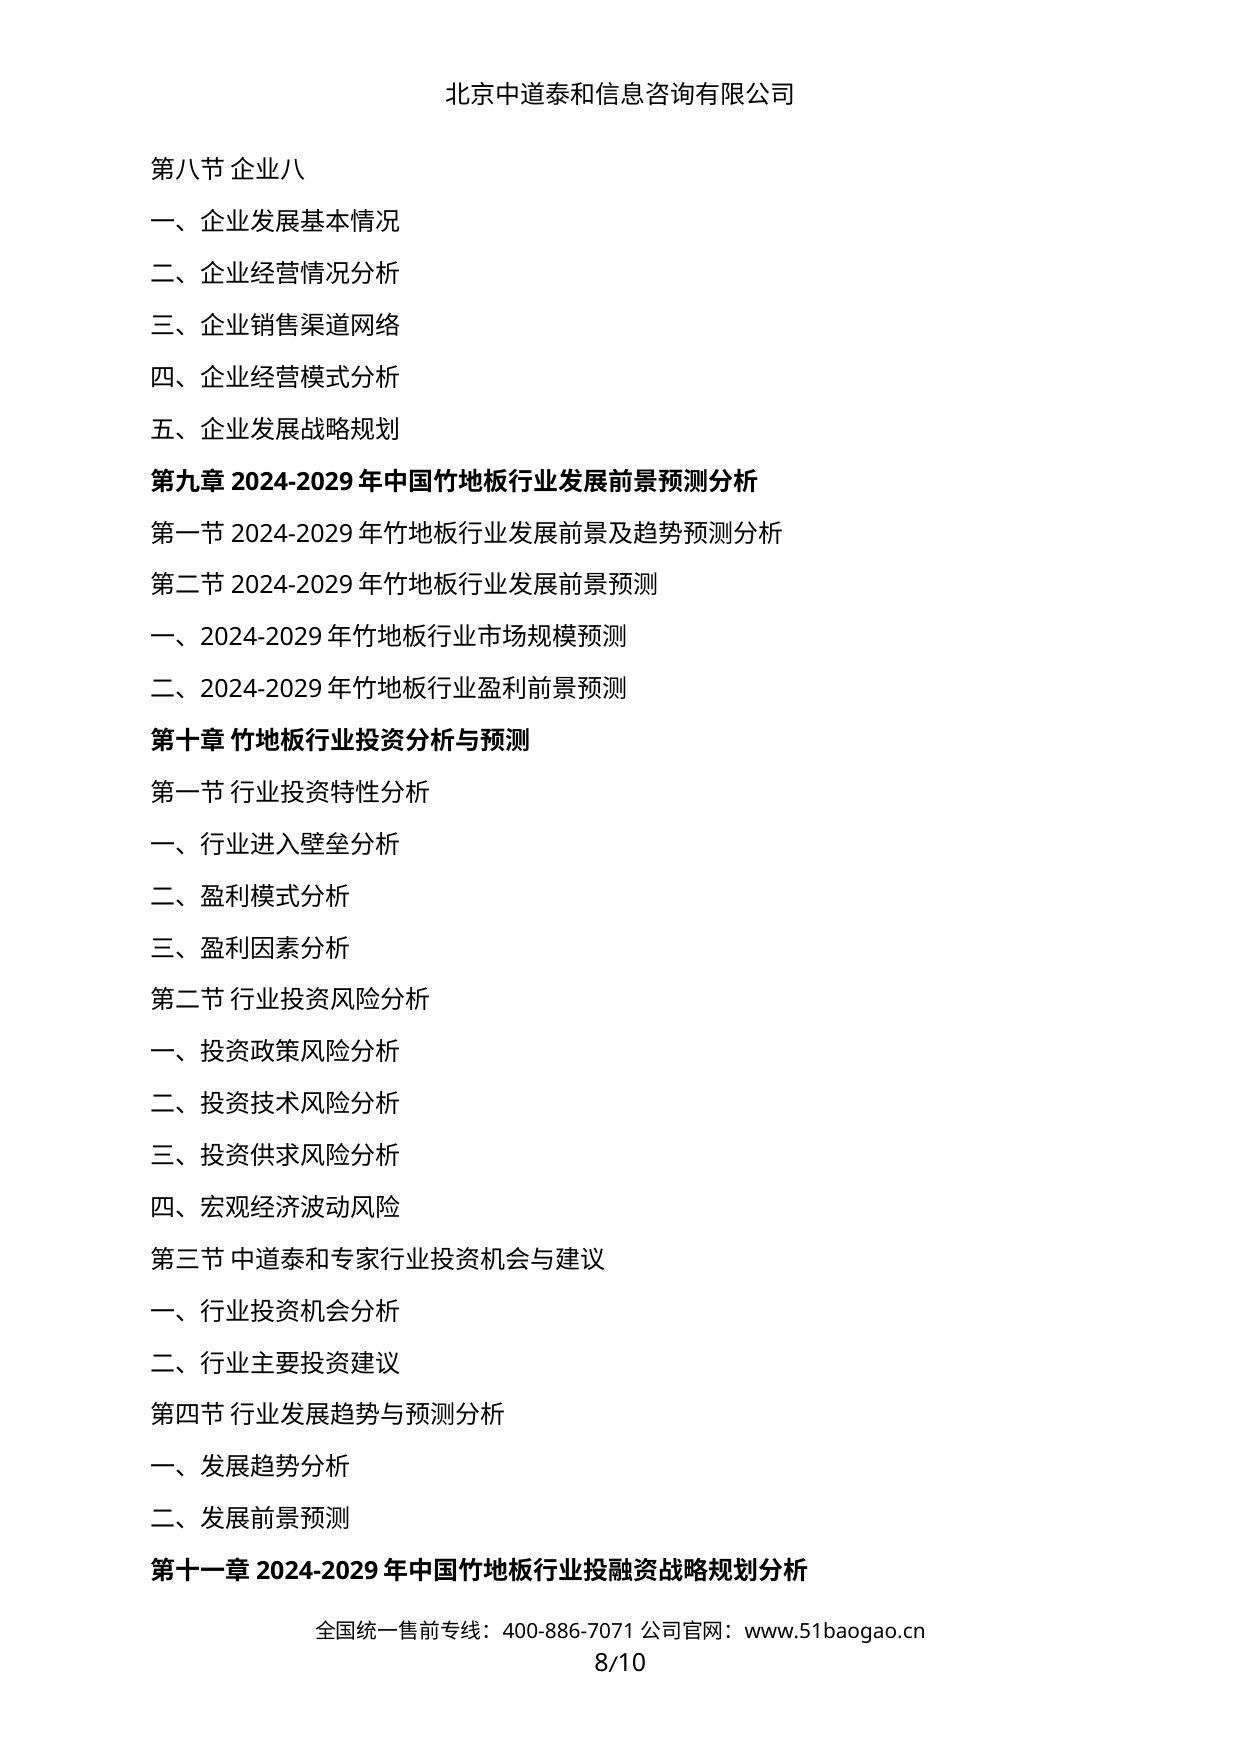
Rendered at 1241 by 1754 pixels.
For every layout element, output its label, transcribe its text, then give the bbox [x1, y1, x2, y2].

text 三、投资供求风险分析 [150, 1136, 1090, 1172]
text 第二节 行业投资风险分析 [150, 980, 1090, 1016]
text 一、行业进入壁垒分析 [150, 824, 1090, 861]
text 一、投资政策风险分析 [150, 1032, 1090, 1068]
text 二、发展前景预测 [150, 1499, 1090, 1535]
text 四、宏观经济波动风险 [150, 1187, 1090, 1224]
text 一、发展趋势分析 [150, 1447, 1090, 1483]
text 第二节 2024-2029年竹地板行业发展前景预测 [150, 565, 1090, 601]
text 一、行业投资机会分析 [150, 1291, 1090, 1327]
text 第一节 2024-2029年竹地板行业发展前景及趋势预测分析 [150, 513, 1090, 549]
text 二、2024-2029年竹地板行业盈利前景预测 [150, 669, 1090, 705]
text 二、行业主要投资建议 [150, 1343, 1090, 1379]
text 一、2024-2029年竹地板行业市场规模预测 [150, 617, 1090, 653]
text 第十章 竹地板行业投资分析与预测 [150, 721, 1090, 757]
text 一、企业发展基本情况 [150, 202, 1090, 238]
text 第九章 2024-2029年中国竹地板行业发展前景预测分析 [150, 461, 1090, 497]
text 二、企业经营情况分析 [150, 254, 1090, 290]
text 五、企业发展战略规划 [150, 409, 1090, 446]
text 第十一章 2024-2029年中国竹地板行业投融资战略规划分析 [150, 1551, 1090, 1587]
text 第四节 行业发展趋势与预测分析 [150, 1395, 1090, 1431]
text 三、企业销售渠道网络 [150, 306, 1090, 342]
text 第八节 企业八 [150, 150, 1090, 186]
text 二、投资技术风险分析 [150, 1084, 1090, 1120]
text 第一节 行业投资特性分析 [150, 772, 1090, 809]
text 三、盈利因素分析 [150, 928, 1090, 964]
text 二、盈利模式分析 [150, 876, 1090, 912]
text 第三节 中道泰和专家行业投资机会与建议 [150, 1239, 1090, 1276]
text 四、企业经营模式分析 [150, 357, 1090, 394]
